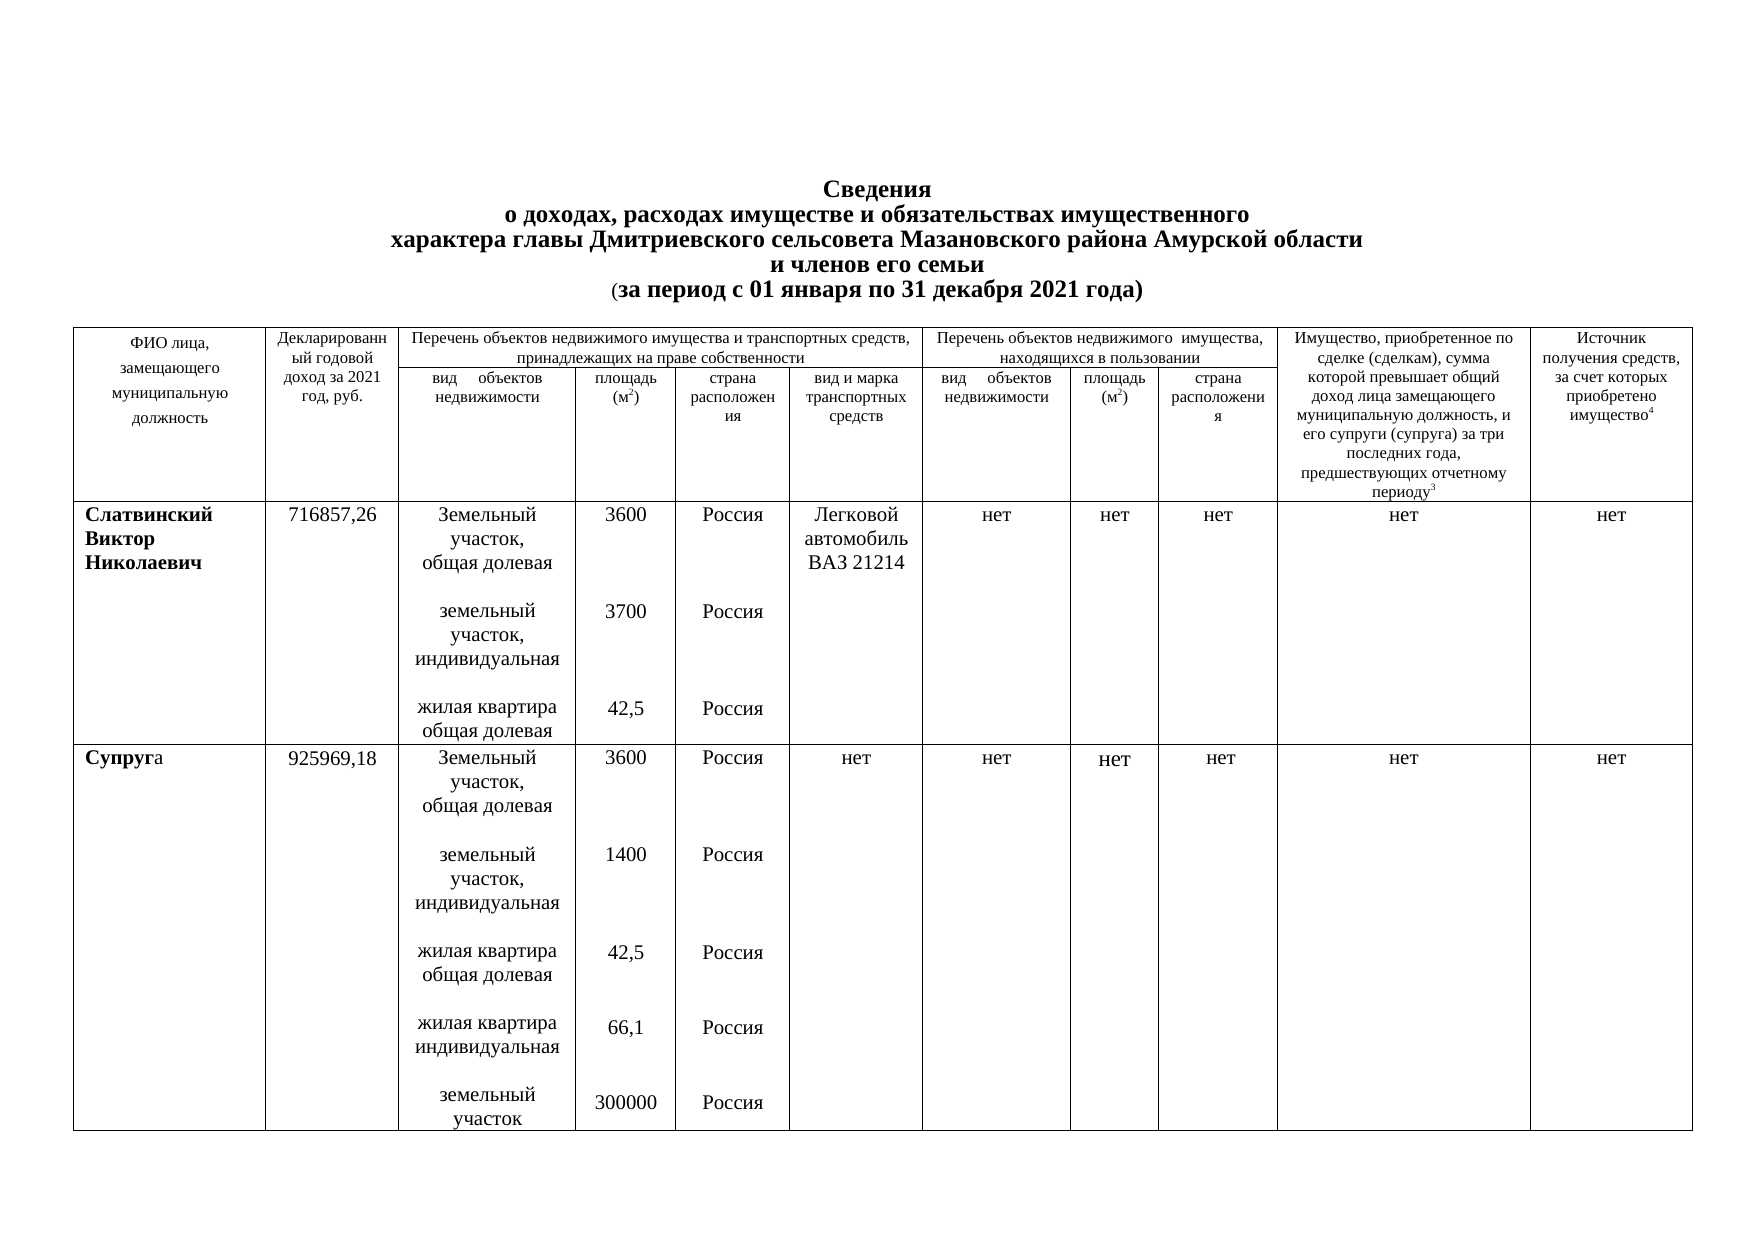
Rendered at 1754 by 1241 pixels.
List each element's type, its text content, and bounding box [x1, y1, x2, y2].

text характера главы Дмитриевского сельсовета Мазановского района Амурской области [118, 227, 1636, 252]
table_cell вид и марка транспортных средств [790, 368, 922, 501]
table_cell Россия Россия Россия [676, 502, 789, 744]
table_cell нет [790, 745, 922, 1130]
table_cell вид объектов недвижимости [399, 368, 575, 501]
table_cell страна расположения [1159, 368, 1277, 501]
table_cell нет [923, 502, 1070, 744]
table_cell нет [1159, 502, 1277, 744]
table_cell Легковой автомобиль ВАЗ 21214 [790, 502, 922, 744]
text (за период с 01 января по 31 декабря 2021 года) [118, 277, 1636, 302]
table_header Перечень объектов недвижимого имущества и транспортных средств, принадлежащих на праве собственности [399, 328, 922, 367]
table_cell нет [1071, 502, 1158, 744]
table_cell 716857,26 [266, 502, 398, 744]
table_cell вид объектов недвижимости [923, 368, 1070, 501]
table_cell Супруга [74, 745, 265, 1130]
table_cell нет [1159, 745, 1277, 1130]
table_cell площадь (м2) [576, 368, 675, 501]
table_cell страна расположения [676, 368, 789, 501]
table_header Декларированный годовой доход за 2021 год, руб. [266, 328, 398, 501]
table_cell нет [1531, 745, 1692, 1130]
table_cell нет [1278, 502, 1530, 744]
table_cell 3600 3700 42,5 [576, 502, 675, 744]
table_header ФИО лица, замещающего муниципальную должность [74, 328, 265, 501]
text Сведения [118, 177, 1636, 202]
table_cell 3600 1400 42,5 66,1 300000 [576, 745, 675, 1130]
table_header Имущество, приобретенное по сделке (сделкам), сумма которой превышает общий доход лица замещающего муниципальную должность, и его супруги (супруга) за три последних года, предшествующих отчетному периоду3 [1278, 328, 1530, 501]
table_cell площадь (м2) [1071, 368, 1158, 501]
table_cell нет [1278, 745, 1530, 1130]
table_header Источник получения средств, за счет которых приобретено имущество4 [1531, 328, 1692, 501]
table_cell нет [1531, 502, 1692, 744]
table_cell нет [923, 745, 1070, 1130]
text и членов его семьи [118, 252, 1636, 277]
table_header Перечень объектов недвижимого имущества, находящихся в пользовании [923, 328, 1277, 367]
table_cell 925969,18 [266, 745, 398, 1130]
table_cell нет [1071, 745, 1158, 1130]
table_cell Земельный участок, общая долевая земельный участок, индивидуальная жилая квартира общая долевая жилая квартира индивидуальная земельный участок [399, 745, 575, 1130]
table_cell Россия Россия Россия Россия Россия [676, 745, 789, 1130]
text о доходах, расходах имуществе и обязательствах имущественного [118, 202, 1636, 227]
table_cell Слатвинский Виктор Николаевич [74, 502, 265, 744]
table_cell Земельный участок, общая долевая земельный участок, индивидуальная жилая квартира общая долевая [399, 502, 575, 744]
